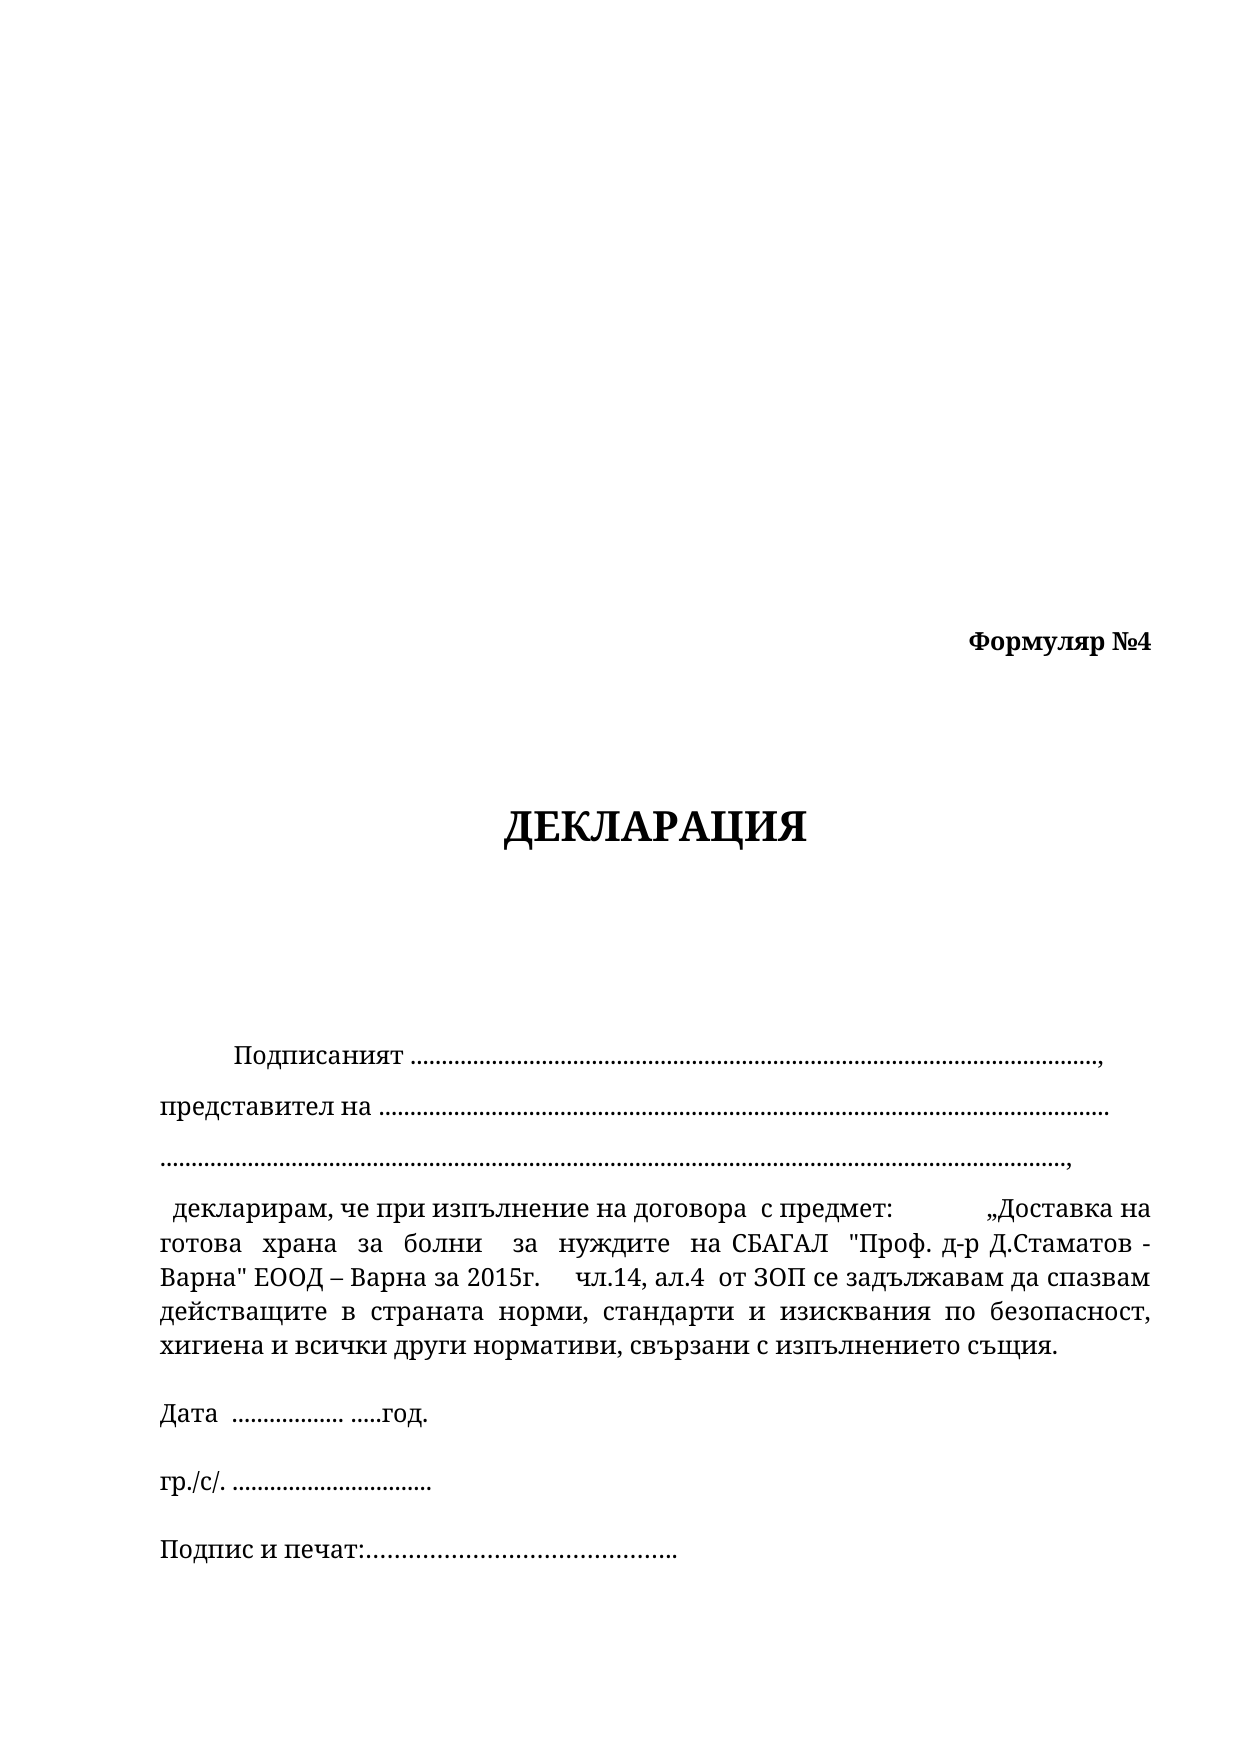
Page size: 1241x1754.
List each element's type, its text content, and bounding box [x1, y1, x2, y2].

subtitle Формуляр №4 [159, 624, 1152, 658]
text гр./с/. ................................ [159, 1464, 1152, 1498]
text Дата .................. .....год. [159, 1396, 1152, 1429]
subtitle ДЕКЛАРАЦИЯ [159, 796, 1152, 853]
text представител на ..................................................................................................................... [159, 1089, 1152, 1123]
text ................................................................................................................................................., [159, 1140, 1152, 1174]
text декларирам, че при изпълнение на договора с предмет: „Доставка на готова храна за болни за нуждите на СБАГАЛ "Проф. д-р Д.Стаматов -Варна" ЕООД – Варна за 2015г. чл.14, ал.4 от ЗОП се задължавам да спазвам действащите в страната норми, стандарти и изисквания по безопасност, хигиена и всички други нормативи, свързани с изпълнението същия. [159, 1191, 1152, 1361]
text Подписаният .............................................................................................................., [159, 1038, 1152, 1072]
text Подпис и печат:…………………………………….. [159, 1532, 1152, 1566]
